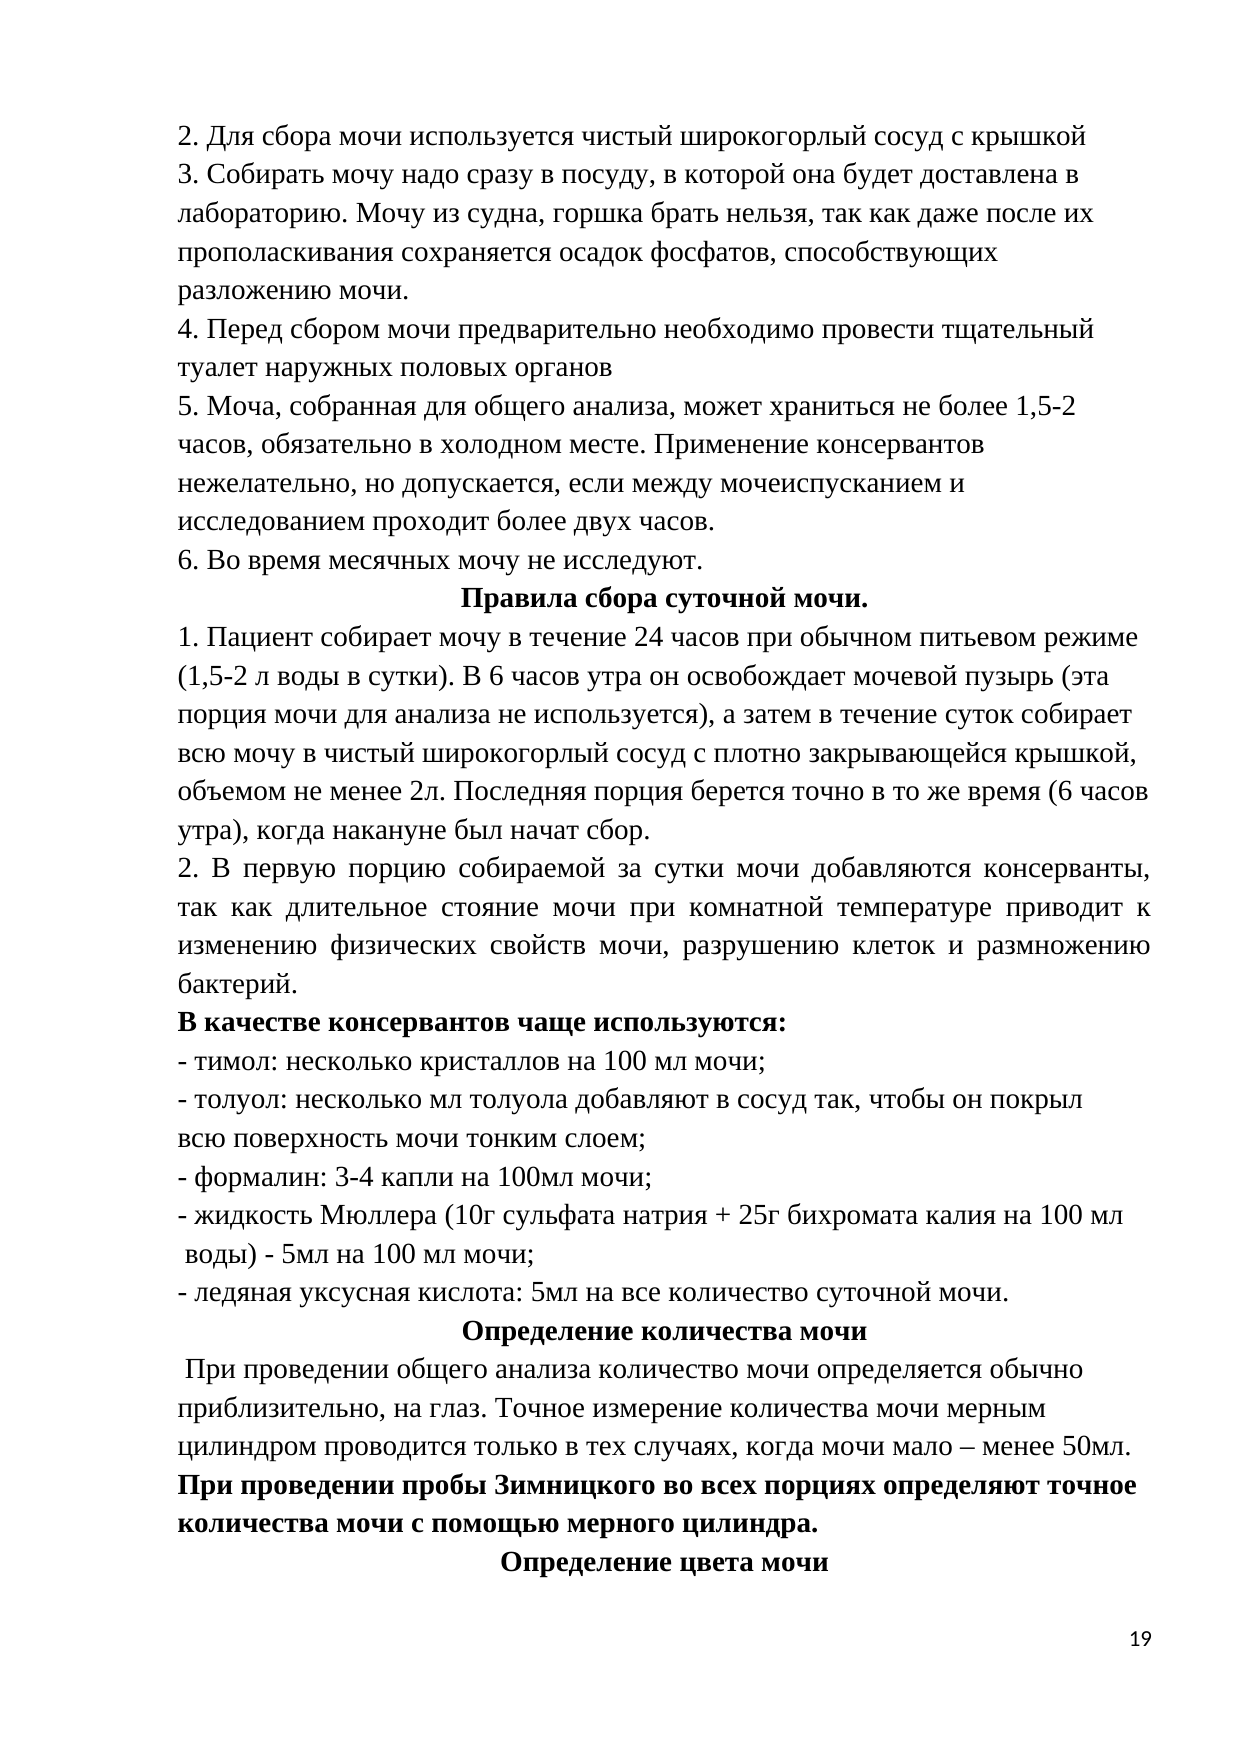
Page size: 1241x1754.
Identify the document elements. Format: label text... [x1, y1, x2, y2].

text утра), когда накануне был начат сбор. [177, 812, 1152, 845]
text В качестве консервантов чаще используются: [177, 1004, 1152, 1038]
text туалет наружных половых органов [177, 349, 1152, 383]
text 5. Моча, собранная для общего анализа, может храниться не более 1,5-2 [177, 388, 1152, 421]
text 6. Во время месячных мочу не исследуют. [177, 542, 1152, 576]
text Определение цвета мочи [177, 1544, 1152, 1578]
text исследованием проходит более двух часов. [177, 503, 1152, 537]
text часов, обязательно в холодном месте. Применение консервантов [177, 426, 1152, 460]
text - толуол: несколько мл толуола добавляют в сосуд так, чтобы он покрыл [177, 1082, 1152, 1115]
text 3. Собирать мочу надо сразу в посуду, в которой она будет доставлена в [177, 157, 1152, 190]
text разложению мочи. [177, 272, 1152, 306]
text Определение количества мочи [177, 1313, 1152, 1346]
text лабораторию. Мочу из судна, горшка брать нельзя, так как даже после их [177, 195, 1152, 229]
text всю поверхность мочи тонким слоем; [177, 1120, 1152, 1154]
text 4. Перед сбором мочи предварительно необходимо провести тщательный [177, 311, 1152, 344]
text 2. Для сбора мочи используется чистый широкогорлый сосуд с крышкой [177, 118, 1152, 152]
text - тимол: несколько кристаллов на 100 мл мочи; [177, 1043, 1152, 1077]
text Правила сбора суточной мочи. [177, 581, 1152, 614]
text (1,5-2 л воды в сутки). В 6 часов утра он освобождает мочевой пузырь (эта [177, 658, 1152, 691]
text При проведении пробы Зимницкого во всех порциях определяют точное [177, 1467, 1152, 1501]
text объемом не менее 2л. Последняя порция берется точно в то же время (6 часов [177, 773, 1152, 807]
text - жидкость Мюллера (10г сульфата натрия + 25г бихромата калия на 100 мл [177, 1197, 1152, 1231]
text количества мочи с помощью мерного цилиндра. [177, 1506, 1152, 1539]
text воды) - 5мл на 100 мл мочи; [177, 1236, 1152, 1269]
text всю мочу в чистый широкогорлый сосуд с плотно закрывающейся крышкой, [177, 735, 1152, 768]
text При проведении общего анализа количество мочи определяется обычно [177, 1351, 1152, 1385]
text 1. Пациент собирает мочу в течение 24 часов при обычном питьевом режиме [177, 619, 1152, 653]
text порция мочи для анализа не используется), а затем в течение суток собирает [177, 696, 1152, 730]
text нежелательно, но допускается, если между мочеиспусканием и [177, 465, 1152, 498]
text прополаскивания сохраняется осадок фосфатов, способствующих [177, 234, 1152, 267]
text цилиндром проводится только в тех случаях, когда мочи мало – менее 50мл. [177, 1428, 1152, 1462]
text 2. В первую порцию собираемой за сутки мочи добавляются консерванты, так как длительное стояние мочи при комнатной температуре приводит к изменению физических свойств мочи, разрушению клеток и размножению бактерий. [177, 850, 1152, 999]
text приблизительно, на глаз. Точное измерение количества мочи мерным [177, 1390, 1152, 1423]
text - ледяная уксусная кислота: 5мл на все количество суточной мочи. [177, 1274, 1152, 1308]
text - формалин: 3-4 капли на 100мл мочи; [177, 1159, 1152, 1192]
